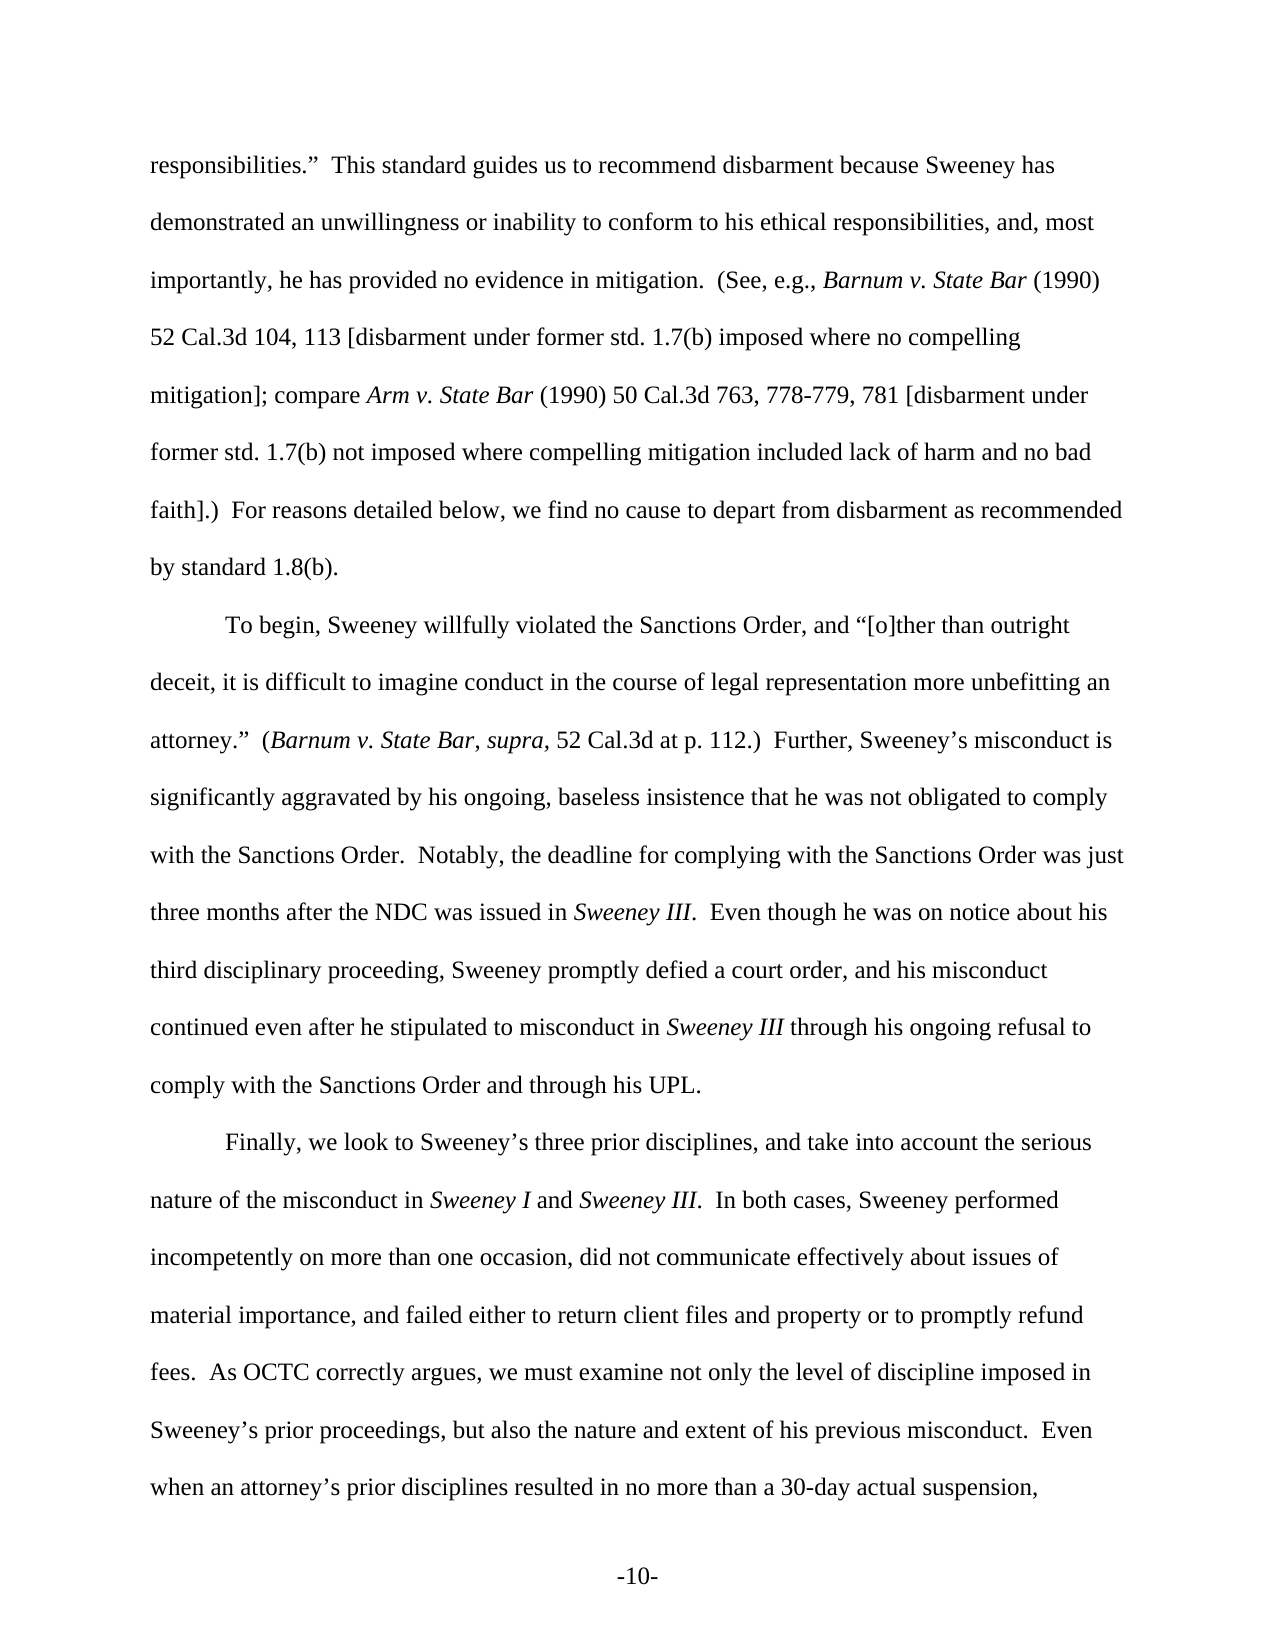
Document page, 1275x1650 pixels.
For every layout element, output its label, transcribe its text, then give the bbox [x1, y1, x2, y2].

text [150, 1127, 1125, 1501]
text To begin, Sweeney willfully violated the Sanctions Order, and “[o]ther than outright deceit, it is difficult to imagine conduct in the course of legal representation more unbefitting an attorney.” (Barnum v. State Bar, supra, 52 Cal.3d at p. 112.) Further, Sweeney’s misconduct is significantly aggravated by his ongoing, baseless insistence that he was not obligated to comply with the Sanctions Order. Notably, the deadline for complying with the Sanctions Order was just three months after the NDC was issued in Sweeney III. Even though he was on notice about his third disciplinary proceeding, Sweeney promptly defied a court order, and his misconduct continued even after he stipulated to misconduct in Sweeney III through his ongoing refusal to comply with the Sanctions Order and through his UPL. [150, 610, 1125, 1099]
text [150, 150, 1125, 581]
